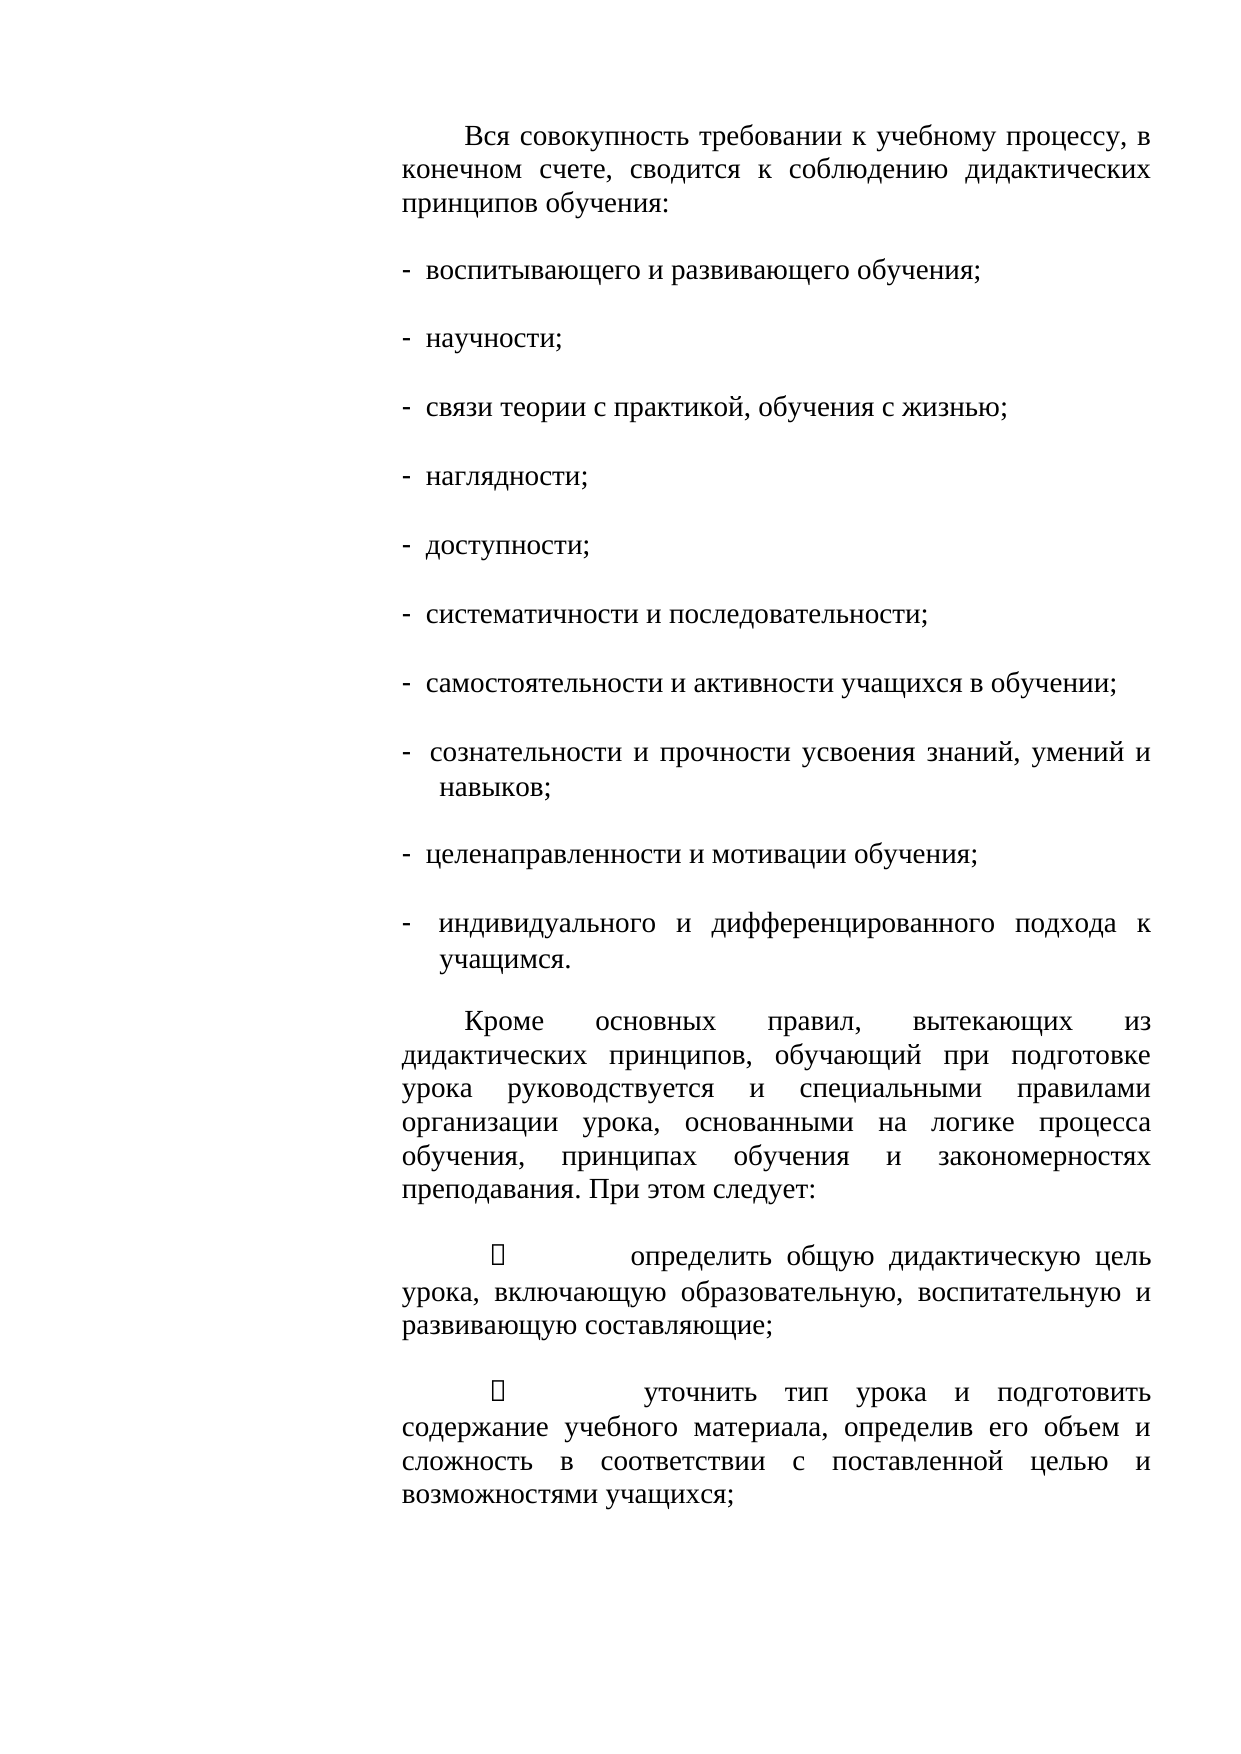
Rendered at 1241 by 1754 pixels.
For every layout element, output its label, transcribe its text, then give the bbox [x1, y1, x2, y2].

text Кроме основных правил, вытекающих из дидактических принципов, обучающий при подготовке урока руководствуется и специальными правилами организации урока, основанными на логике процесса обучения, принципах обучения и закономерностях преподавания. При этом следует: [402, 1003, 1152, 1205]
text - самостоятельности и активности учащихся в обучении; [402, 661, 1152, 701]
text - индивидуального и дифференцированного подхода к учащимся. [402, 901, 1152, 974]
text Вся совокупность требовании к учебному процессу, в конечном счете, сводится к соблюдению дидактических принципов обучения: [402, 118, 1152, 219]
text  определить общую дидактическую цель урока, включающую образовательную, воспитательную и развивающую составляющие; [402, 1234, 1152, 1341]
text - целенаправленности и мотивации обучения; [402, 832, 1152, 872]
text - сознательности и прочности усвоения знаний, умений и навыков; [402, 730, 1152, 803]
text  уточнить тип урока и подготовить содержание учебного материала, определив его объем и сложность в соответствии с поставленной целью и возможностями учащихся; [402, 1370, 1152, 1510]
text - систематичности и последовательности; [402, 592, 1152, 632]
text - связи теории с практикой, обучения с жизнью; [402, 386, 1152, 425]
text - воспитывающего и развивающего обучения; [402, 248, 1152, 288]
text - наглядности; [402, 454, 1152, 494]
text - доступности; [402, 523, 1152, 563]
text - научности; [402, 317, 1152, 356]
